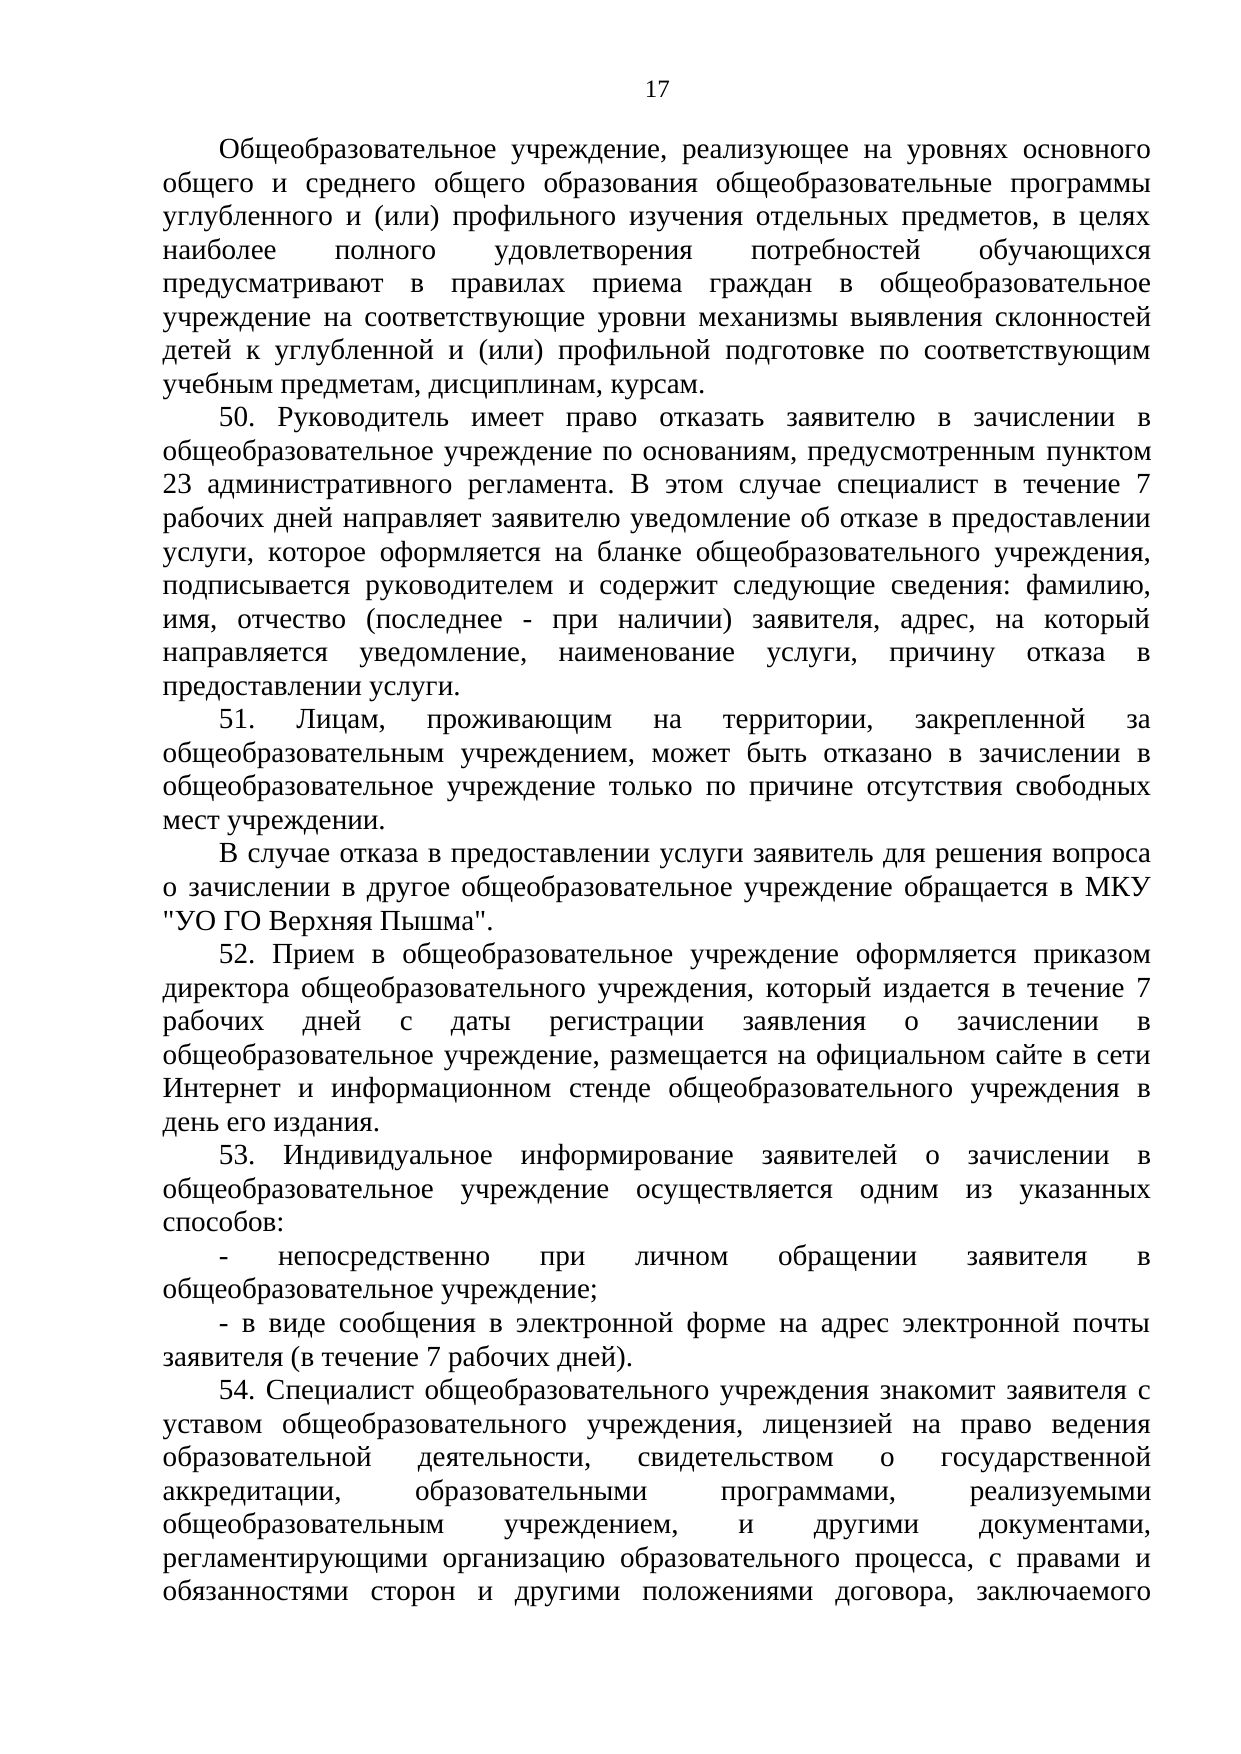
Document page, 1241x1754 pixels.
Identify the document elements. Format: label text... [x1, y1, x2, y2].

text - непосредственно при личном обращении заявителя в общеобразовательное учреждение; [162, 1238, 1152, 1305]
text 52. Прием в общеобразовательное учреждение оформляется приказом директора общеобразовательного учреждения, который издается в течение 7 рабочих дней с даты регистрации заявления о зачислении в общеобразовательное учреждение, размещается на официальном сайте в сети Интернет и информационном стенде общеобразовательного учреждения в день его издания. [162, 936, 1152, 1137]
text 53. Индивидуальное информирование заявителей о зачислении в общеобразовательное учреждение осуществляется одним из указанных способов: [162, 1137, 1152, 1238]
text - в виде сообщения в электронной форме на адрес электронной почты заявителя (в течение 7 рабочих дней). [162, 1305, 1152, 1372]
text В случае отказа в предоставлении услуги заявитель для решения вопроса о зачислении в другое общеобразовательное учреждение обращается в МКУ "УО ГО Верхняя Пышма". [162, 836, 1152, 936]
text 51. Лицам, проживающим на территории, закрепленной за общеобразовательным учреждением, может быть отказано в зачислении в общеобразовательное учреждение только по причине отсутствия свободных мест учреждении. [162, 701, 1152, 836]
text Общеобразовательное учреждение, реализующее на уровнях основного общего и среднего общего образования общеобразовательные программы углубленного и (или) профильного изучения отдельных предметов, в целях наиболее полного удовлетворения потребностей обучающихся предусматривают в правилах приема граждан в общеобразовательное учреждение на соответствующие уровни механизмы выявления склонностей детей к углубленной и (или) профильной подготовке по соответствующим учебным предметам, дисциплинам, курсам. [162, 131, 1152, 399]
text 50. Руководитель имеет право отказать заявителю в зачислении в общеобразовательное учреждение по основаниям, предусмотренным пунктом 23 административного регламента. В этом случае специалист в течение 7 рабочих дней направляет заявителю уведомление об отказе в предоставлении услуги, которое оформляется на бланке общеобразовательного учреждения, подписывается руководителем и содержит следующие сведения: фамилию, имя, отчество (последнее - при наличии) заявителя, адрес, на который направляется уведомление, наименование услуги, причину отказа в предоставлении услуги. [162, 399, 1152, 701]
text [162, 1372, 1152, 1607]
